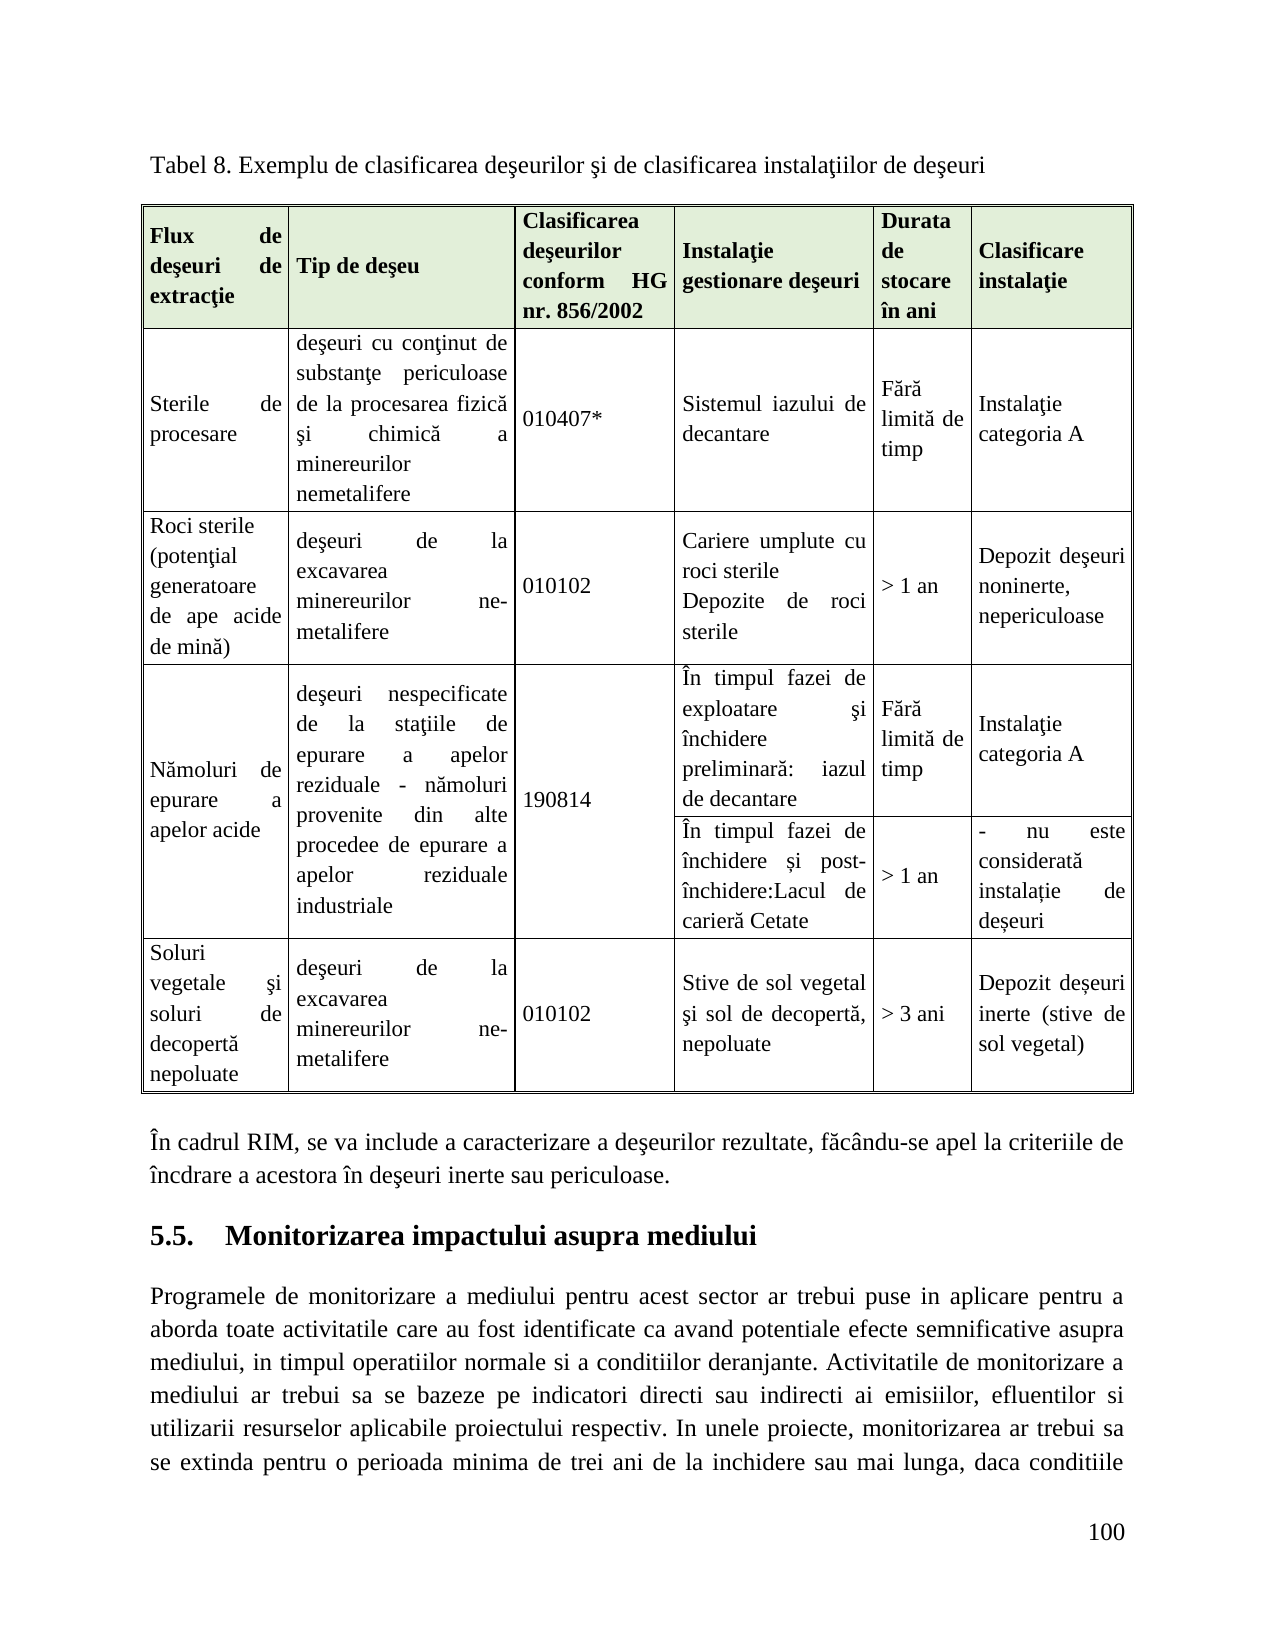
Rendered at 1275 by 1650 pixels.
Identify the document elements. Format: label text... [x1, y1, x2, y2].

table_cell Fără limită de timp [874, 665, 971, 816]
table_cell Stive de sol vegetal şi sol de decopertă, nepoluate [675, 939, 873, 1091]
table_header Clasificarea deşeurilor conform HG nr. 856/2002 [516, 207, 674, 328]
table_cell Soluri vegetale şi soluri de decopertă nepoluate [144, 939, 288, 1091]
text În cadrul RIM, se va include a caracterizare a deşeurilor rezultate, făcându-se apel la criteriile de încdrare a acestora în deşeuri inerte sau periculoase. [150, 1127, 1125, 1189]
table_cell Nămoluri de epurare a apelor acide [144, 665, 288, 938]
table_cell În timpul fazei de închidere și post-închidere:Lacul de carieră Cetate [675, 817, 873, 938]
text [150, 1281, 1125, 1475]
table_cell 190814 [516, 665, 674, 938]
table_cell Instalaţie categoria A [972, 665, 1131, 816]
table_cell Depozit deşeuri noninerte, nepericuloase [972, 512, 1131, 663]
table_cell - nu este considerată instalație de deșeuri [972, 817, 1131, 938]
table_cell Sterile de procesare [144, 329, 288, 511]
table_cell Roci sterile (potenţial generatoare de ape acide de mină) [144, 512, 288, 663]
table_cell deşeuri de la excavarea minereurilor ne-metalifere [289, 939, 514, 1091]
table_cell > 1 an [874, 817, 971, 938]
table_cell deşeuri nespecificate de la staţiile de epurare a apelor reziduale - nămoluri provenite din alte procedee de epurare a apelor reziduale industriale [289, 665, 514, 938]
table_cell Cariere umplute cu roci sterile Depozite de roci sterile [675, 512, 873, 663]
table_header Tip de deşeu [289, 207, 514, 328]
table_header Instalaţie gestionare deşeuri [675, 207, 873, 328]
table_cell > 1 an [874, 512, 971, 663]
table_header Clasificare instalaţie [972, 207, 1131, 328]
table_header Durata de stocare în ani [874, 207, 971, 328]
table_cell Fără limită de timp [874, 329, 971, 511]
table_cell deşeuri de la excavarea minereurilor ne-metalifere [289, 512, 514, 663]
table_cell deşeuri cu conţinut de substanţe periculoase de la procesarea fizică şi chimică a minereurilor nemetalifere [289, 329, 514, 511]
table_cell Sistemul iazului de decantare [675, 329, 873, 511]
table_cell Depozit deșeuri inerte (stive de sol vegetal) [972, 939, 1131, 1091]
table_cell Instalaţie categoria A [972, 329, 1131, 511]
table_cell 010102 [516, 512, 674, 663]
subtitle Monitorizarea impactului asupra mediului [150, 1218, 1125, 1251]
table_cell 010407* [516, 329, 674, 511]
text Tabel 8. Exemplu de clasificarea deşeurilor şi de clasificarea instalaţiilor de deşeuri [150, 150, 1125, 179]
table_cell 010102 [516, 939, 674, 1091]
table_cell În timpul fazei de exploatare şi închidere preliminară: iazul de decantare [675, 665, 873, 816]
table_cell > 3 ani [874, 939, 971, 1091]
table_header Flux de deşeuri de extracţie [144, 207, 288, 328]
